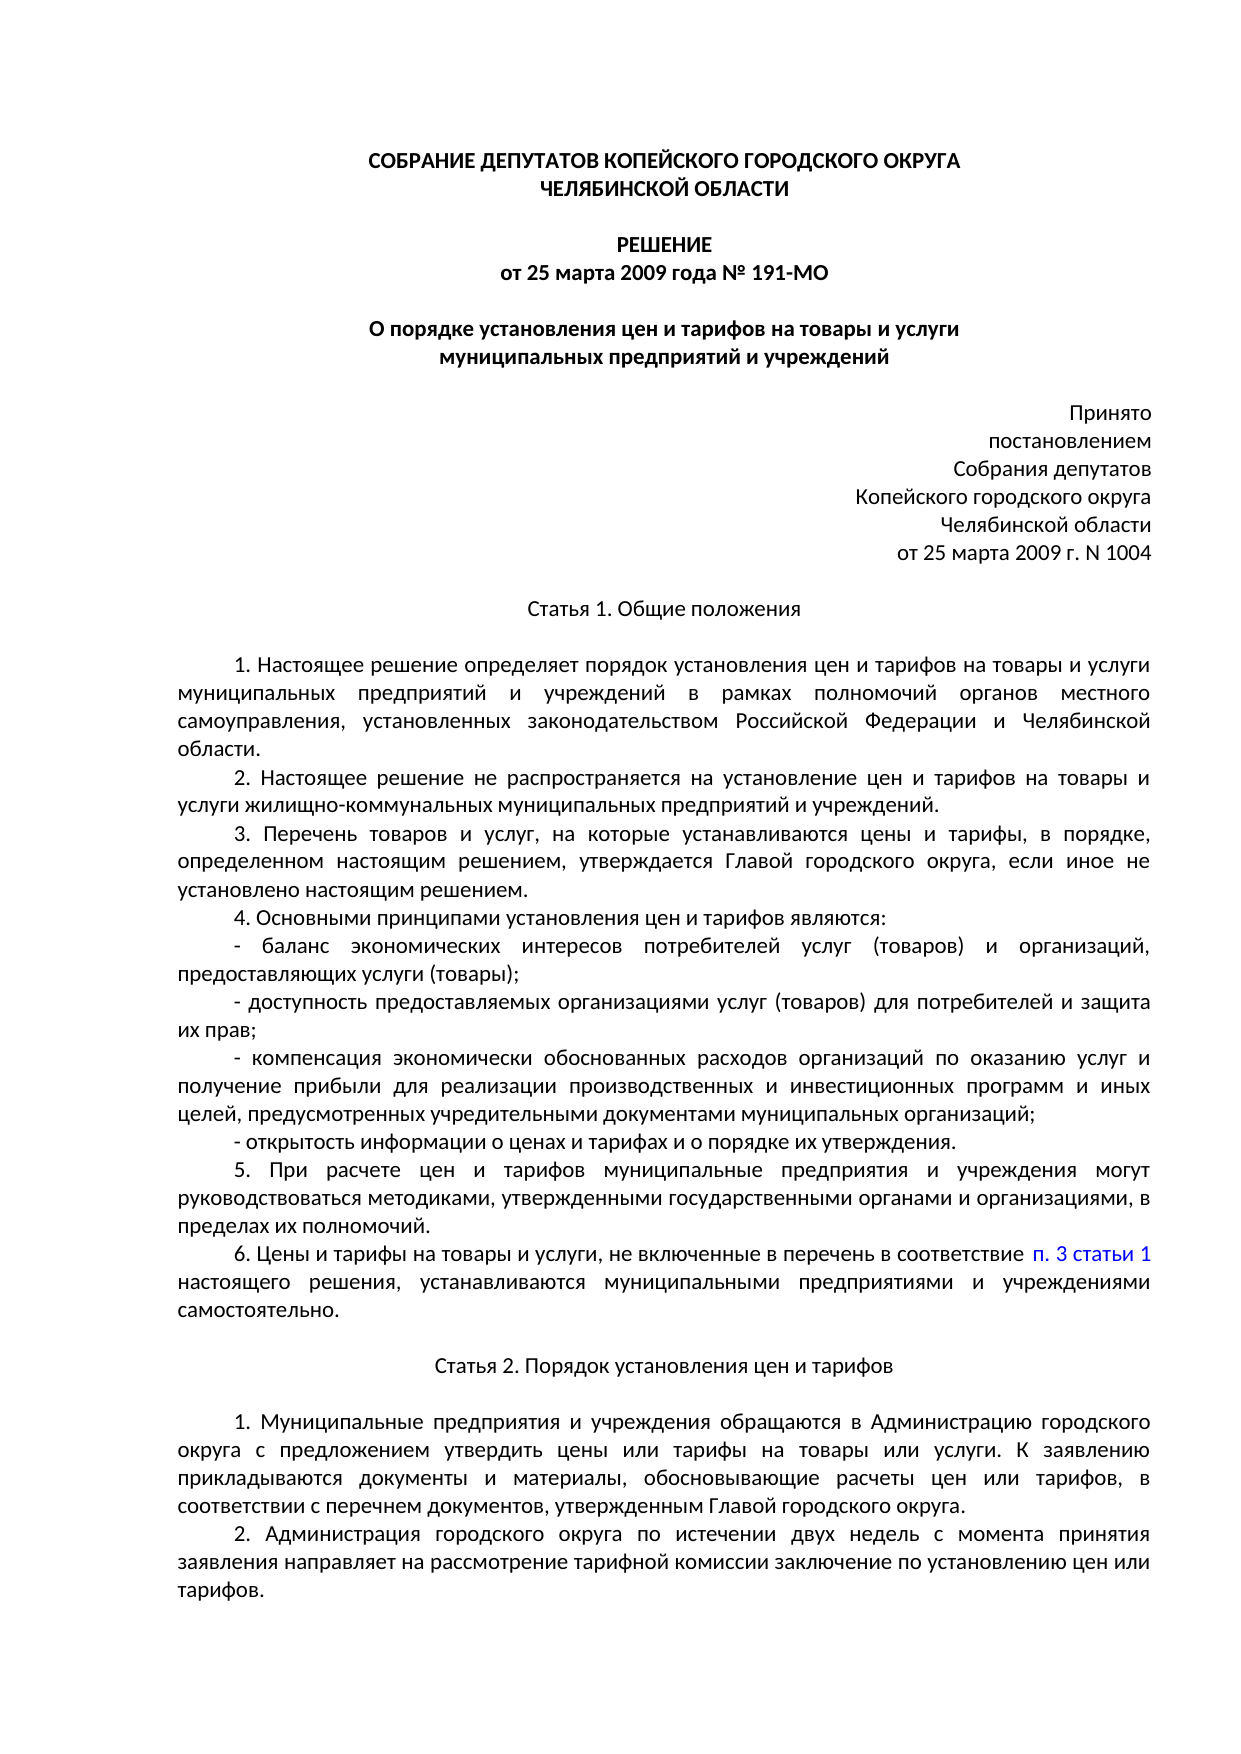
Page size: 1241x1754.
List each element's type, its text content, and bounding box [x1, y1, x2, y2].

text РЕШЕНИЕ [177, 230, 1152, 258]
text 2. Администрация городского округа по истечении двух недель с момента принятия заявления направляет на рассмотрение тарифной комиссии заключение по установлению цен или тарифов. [177, 1519, 1152, 1603]
text муниципальных предприятий и учреждений [177, 342, 1152, 370]
text - открытость информации о ценах и тарифах и о порядке их утверждения. [177, 1127, 1152, 1155]
text 1. Настоящее решение определяет порядок установления цен и тарифов на товары и услуги муниципальных предприятий и учреждений в рамках полномочий органов местного самоуправления, установленных законодательством Российской Федерации и Челябинской области. [177, 651, 1152, 763]
text Статья 2. Порядок установления цен и тарифов [177, 1351, 1152, 1379]
text 5. При расчете цен и тарифов муниципальные предприятия и учреждения могут руководствоваться методиками, утвержденными государственными органами и организациями, в пределах их полномочий. [177, 1155, 1152, 1239]
text - компенсация экономически обоснованных расходов организаций по оказанию услуг и получение прибыли для реализации производственных и инвестиционных программ и иных целей, предусмотренных учредительными документами муниципальных организаций; [177, 1043, 1152, 1127]
text Челябинской области [177, 510, 1152, 538]
text 3. Перечень товаров и услуг, на которые устанавливаются цены и тарифы, в порядке, определенном настоящим решением, утверждается Главой городского округа, если иное не установлено настоящим решением. [177, 819, 1152, 903]
text Копейского городского округа [177, 482, 1152, 510]
text - баланс экономических интересов потребителей услуг (товаров) и организаций, предоставляющих услуги (товары); [177, 931, 1152, 987]
text 6. Цены и тарифы на товары и услуги, не включенные в перечень в соответствие п. 3 статьи 1 настоящего решения, устанавливаются муниципальными предприятиями и учреждениями самостоятельно. [177, 1239, 1152, 1323]
text 2. Настоящее решение не распространяется на установление цен и тарифов на товары и услуги жилищно-коммунальных муниципальных предприятий и учреждений. [177, 763, 1152, 819]
text 4. Основными принципами установления цен и тарифов являются: [177, 903, 1152, 931]
text 1. Муниципальные предприятия и учреждения обращаются в Администрацию городского округа с предложением утвердить цены или тарифы на товары или услуги. К заявлению прикладываются документы и материалы, обосновывающие расчеты цен или тарифов, в соответствии с перечнем документов, утвержденным Главой городского округа. [177, 1407, 1152, 1519]
text Принято [177, 398, 1152, 426]
text постановлением [177, 426, 1152, 454]
text - доступность предоставляемых организациями услуг (товаров) для потребителей и защита их прав; [177, 987, 1152, 1043]
text ЧЕЛЯБИНСКОЙ ОБЛАСТИ [177, 174, 1152, 202]
text Статья 1. Общие положения [177, 594, 1152, 622]
text Собрания депутатов [177, 454, 1152, 482]
text СОБРАНИЕ ДЕПУТАТОВ КОПЕЙСКОГО ГОРОДСКОГО ОКРУГА [177, 146, 1152, 174]
text О порядке установления цен и тарифов на товары и услуги [177, 314, 1152, 342]
text от 25 марта 2009 г. N 1004 [177, 538, 1152, 566]
text от 25 марта 2009 года № 191-МО [177, 258, 1152, 286]
